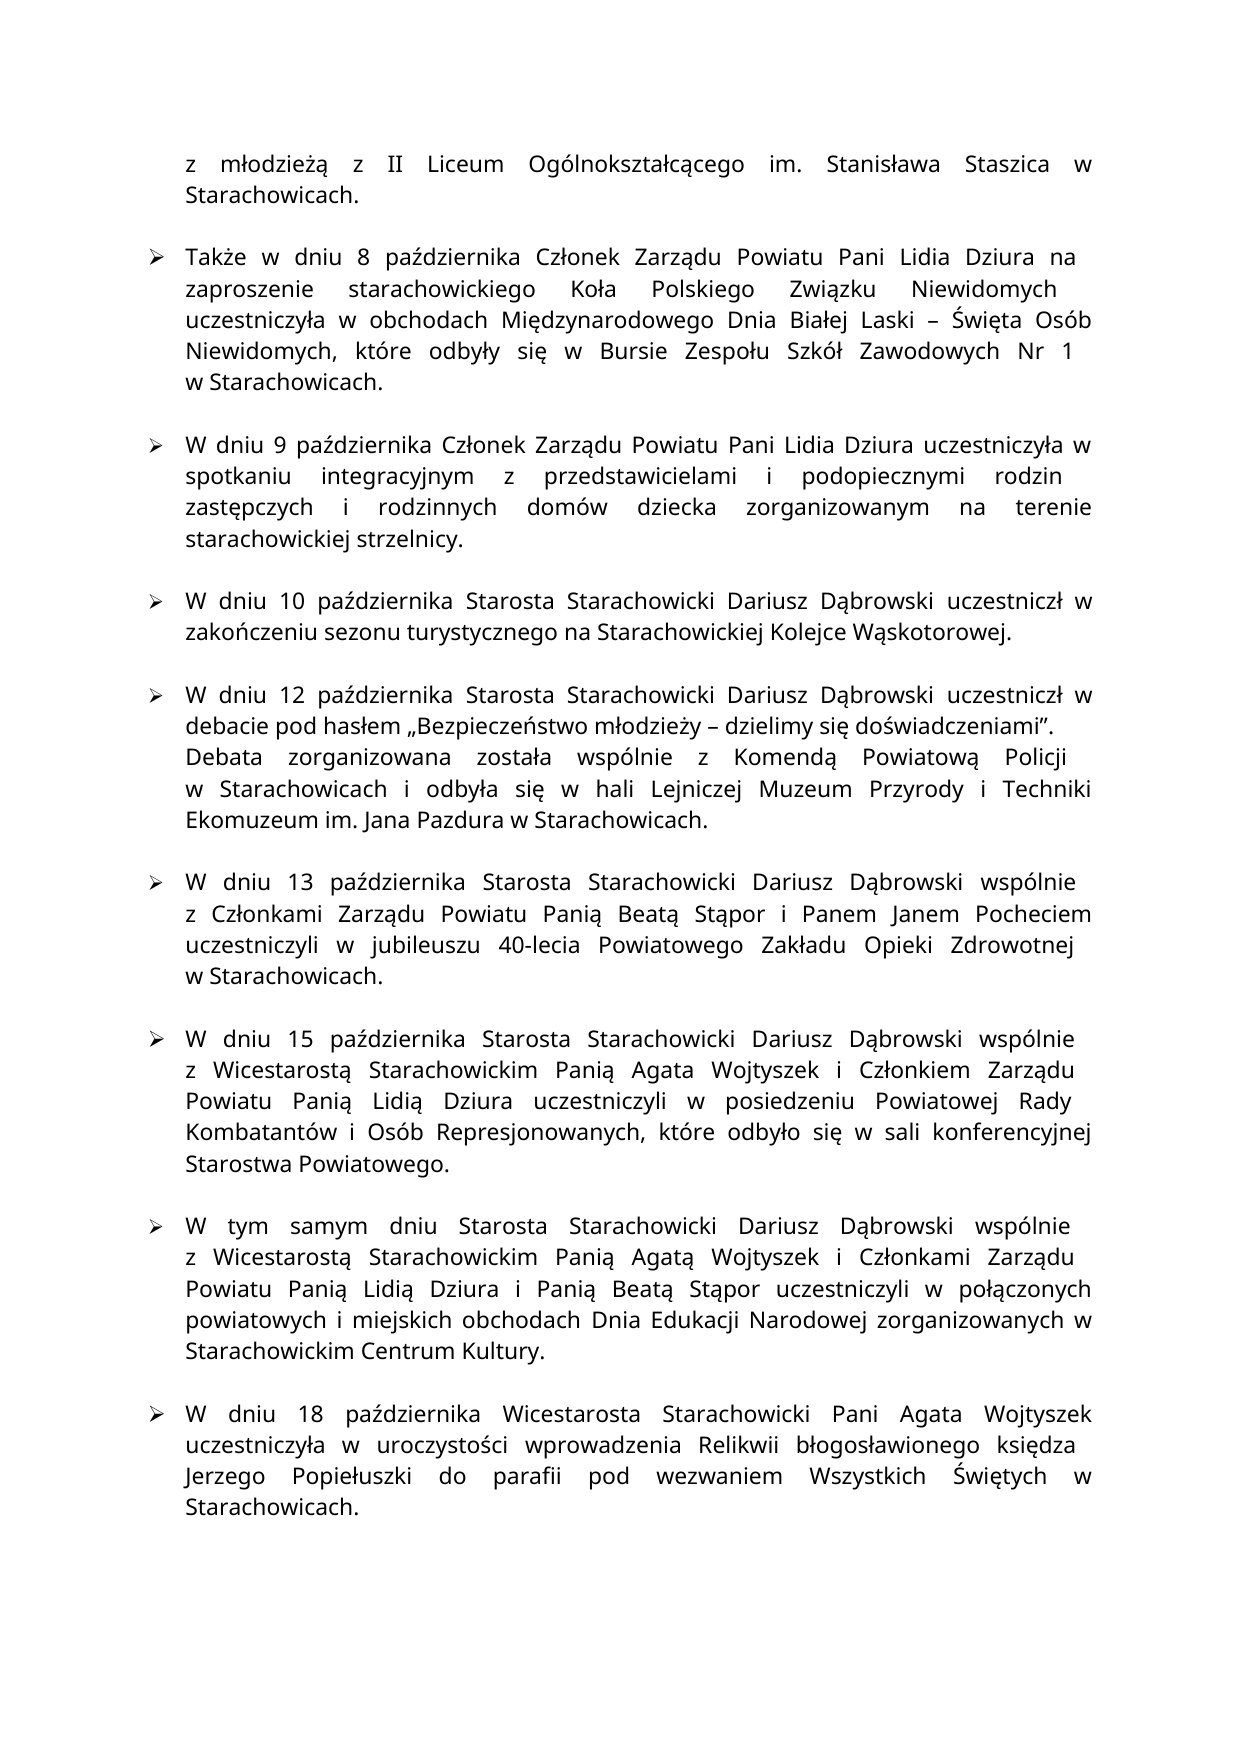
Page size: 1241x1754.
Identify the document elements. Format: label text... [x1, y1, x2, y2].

list W dniu 10 października Starosta Starachowicki Dariusz Dąbrowski uczestniczł w zakończeniu sezonu turystycznego na Starachowickiej Kolejce Wąskotorowej. [148, 585, 1093, 648]
list W dniu 13 października Starosta Starachowicki Dariusz Dąbrowski wspólnie z Członkami Zarządu Powiatu Panią Beatą Stąpor i Panem Janem Pocheciem uczestniczyli w jubileuszu 40-lecia Powiatowego Zakładu Opieki Zdrowotnej w Starachowicach. [148, 866, 1093, 991]
list W dniu 12 października Starosta Starachowicki Dariusz Dąbrowski uczestniczł w debacie pod hasłem „Bezpieczeństwo młodzieży – dzielimy się doświadczeniami”. [148, 679, 1093, 741]
list W tym samym dniu Starosta Starachowicki Dariusz Dąbrowski wspólnie z Wicestarostą Starachowickim Panią Agatą Wojtyszek i Członkami Zarządu Powiatu Panią Lidią Dziura i Panią Beatą Stąpor uczestniczyli w połączonych powiatowych i miejskich obchodach Dnia Edukacji Narodowej zorganizowanych w Starachowickim Centrum Kultury. [148, 1210, 1093, 1366]
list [148, 148, 1093, 210]
list W dniu 9 października Członek Zarządu Powiatu Pani Lidia Dziura uczestniczyła w spotkaniu integracyjnym z przedstawicielami i podopiecznymi rodzin zastępczych i rodzinnych domów dziecka zorganizowanym na terenie starachowickiej strzelnicy. [148, 429, 1093, 554]
list W dniu 18 października Wicestarosta Starachowicki Pani Agata Wojtyszek uczestniczyła w uroczystości wprowadzenia Relikwii błogosławionego księdza Jerzego Popiełuszki do parafii pod wezwaniem Wszystkich Świętych w Starachowicach. [148, 1398, 1093, 1523]
list Debata zorganizowana została wspólnie z Komendą Powiatową Policji w Starachowicach i odbyła się w hali Lejniczej Muzeum Przyrody i Techniki Ekomuzeum im. Jana Pazdura w Starachowicach. [185, 741, 1093, 835]
list Także w dniu 8 października Członek Zarządu Powiatu Pani Lidia Dziura na zaproszenie starachowickiego Koła Polskiego Związku Niewidomych uczestniczyła w obchodach Międzynarodowego Dnia Białej Laski – Święta Osób Niewidomych, które odbyły się w Bursie Zespołu Szkół Zawodowych Nr 1 w Starachowicach. [148, 241, 1093, 398]
list W dniu 15 października Starosta Starachowicki Dariusz Dąbrowski wspólnie z Wicestarostą Starachowickim Panią Agata Wojtyszek i Członkiem Zarządu Powiatu Panią Lidią Dziura uczestniczyli w posiedzeniu Powiatowej Rady Kombatantów i Osób Represjonowanych, które odbyło się w sali konferencyjnej Starostwa Powiatowego. [148, 1023, 1093, 1179]
